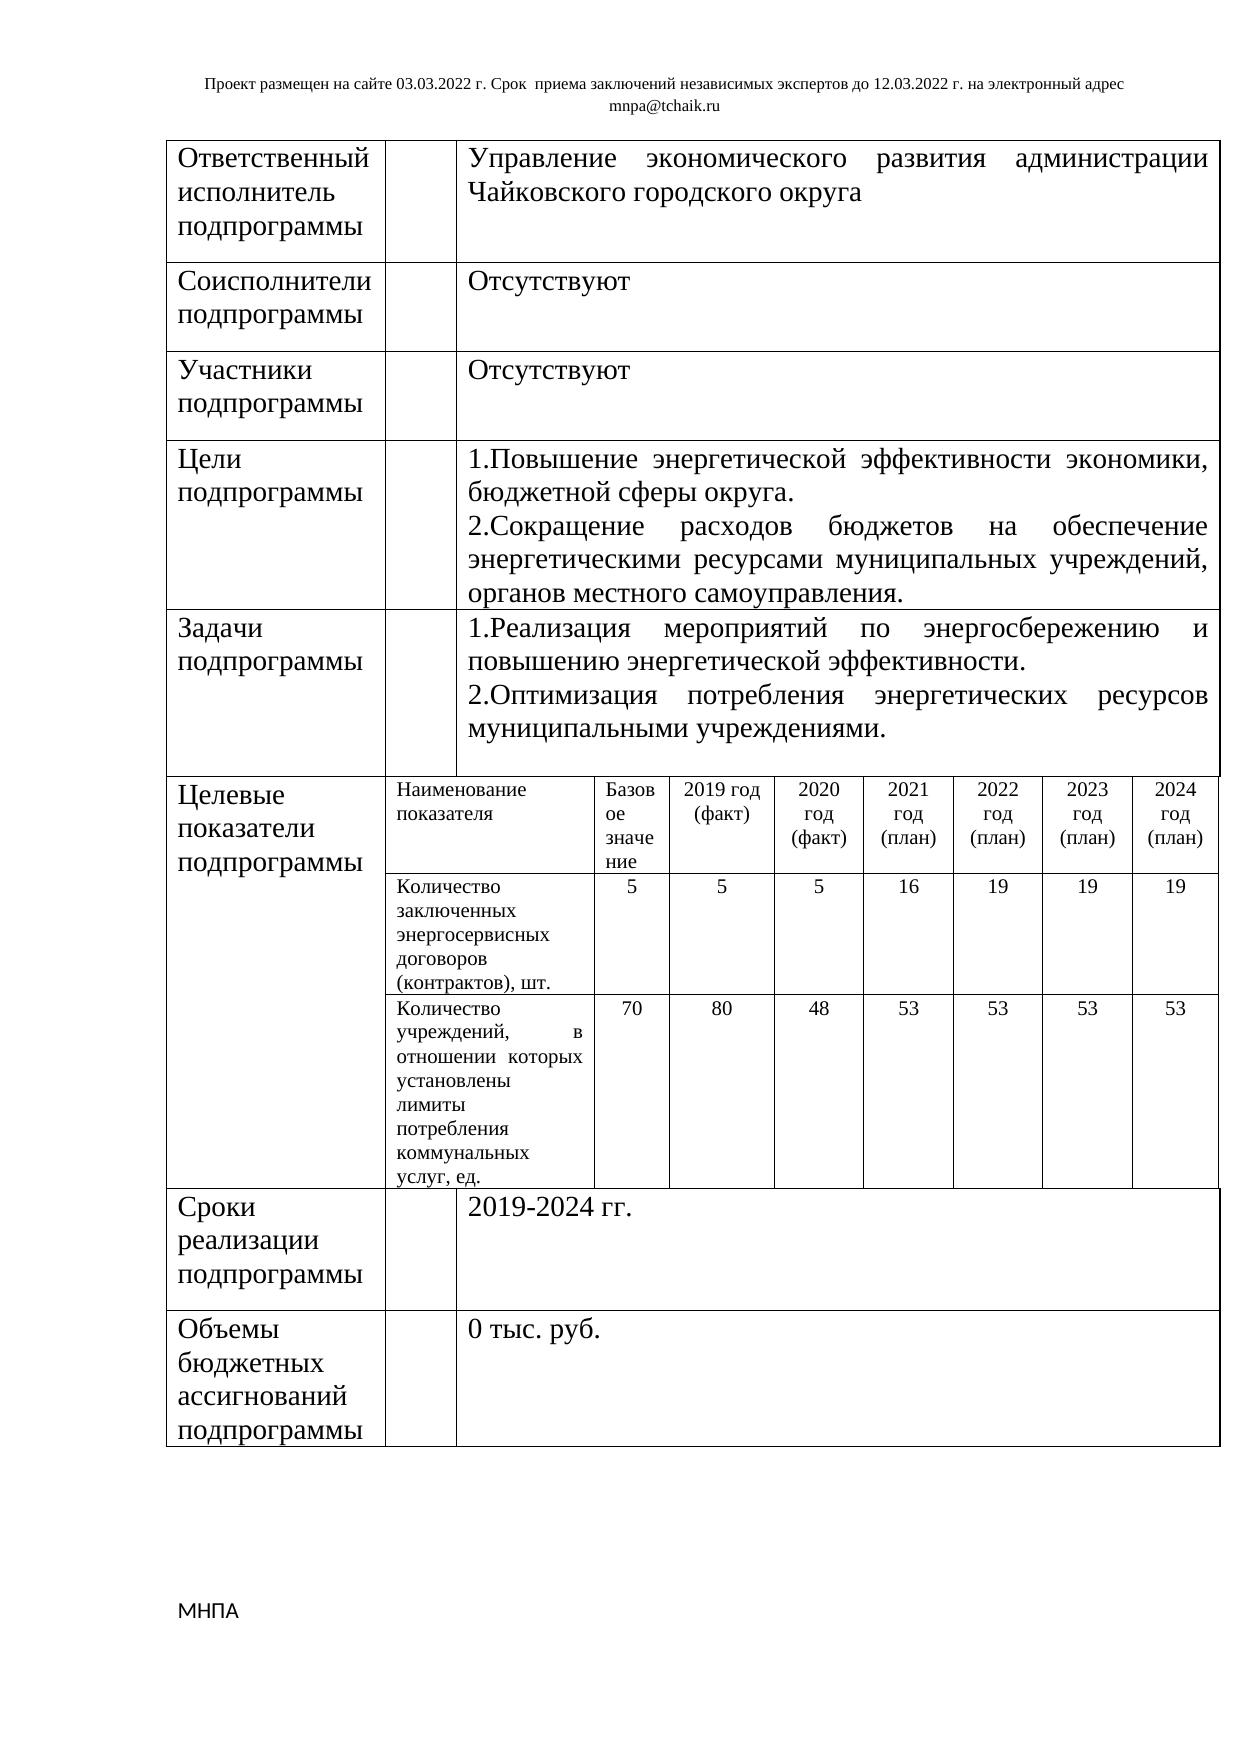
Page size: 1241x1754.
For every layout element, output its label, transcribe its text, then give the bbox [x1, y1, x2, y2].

table_cell 53 [1133, 995, 1218, 1188]
table_cell Наименование показателя [386, 777, 594, 873]
table_cell Количество заключенных энергосервисных договоров (контрактов), шт. [386, 874, 594, 994]
table_cell Задачи подпрограммы [167, 610, 385, 776]
table_cell 70 [595, 995, 669, 1188]
table_cell [386, 1311, 456, 1446]
table_cell 2020 год (факт) [775, 777, 863, 873]
table_cell 1.Реализация мероприятий по энергосбережению и повышению энергетической эффективности. 2.Оптимизация потребления энергетических ресурсов муниципальными учреждениями. [457, 610, 1219, 776]
table_cell 5 [595, 874, 669, 994]
table_cell 5 [775, 874, 863, 994]
table_cell [386, 263, 456, 351]
table_cell 2023 год (план) [1043, 777, 1132, 873]
table_cell Количество учреждений, в отношении которых установлены лимиты потребления коммунальных услуг, ед. [386, 995, 594, 1188]
table_cell 48 [775, 995, 863, 1188]
table_cell Отсутствуют [457, 263, 1219, 351]
table_header Управление экономического развития администрации Чайковского городского округа [457, 141, 1219, 262]
table_cell 5 [670, 874, 774, 994]
table_cell 53 [954, 995, 1042, 1188]
table_cell 0 тыс. руб. [457, 1311, 1219, 1446]
table_cell 80 [670, 995, 774, 1188]
table_cell 2022 год (план) [954, 777, 1042, 873]
table_cell Соисполнители подпрограммы [167, 263, 385, 351]
table_cell Объемы бюджетных ассигнований подпрограммы [167, 1311, 385, 1446]
table_header Ответственный исполнитель подпрограммы [167, 141, 385, 262]
table_cell 2021 год (план) [864, 777, 953, 873]
table_cell 2019-2024 гг. [457, 1189, 1219, 1310]
table_cell 19 [1133, 874, 1218, 994]
table_cell 2024 год (план) [1133, 777, 1218, 873]
table_cell Цели подпрограммы [167, 441, 385, 609]
table_cell Базовое значение [595, 777, 669, 873]
table_cell 1.Повышение энергетической эффективности экономики, бюджетной сферы округа. 2.Сокращение расходов бюджетов на обеспечение энергетическими ресурсами муниципальных учреждений, органов местного самоуправления. [457, 441, 1219, 609]
table_cell [386, 441, 456, 609]
table_cell 19 [954, 874, 1042, 994]
table_cell Сроки реализации подпрограммы [167, 1189, 385, 1310]
table_header [386, 141, 456, 262]
table_cell 16 [864, 874, 953, 994]
table_cell [386, 610, 456, 776]
table_cell [386, 1189, 456, 1310]
table_cell Целевые показатели подпрограммы [167, 777, 385, 1188]
table_cell 53 [1043, 995, 1132, 1188]
table_cell 2019 год (факт) [670, 777, 774, 873]
table_cell [386, 352, 456, 440]
table_cell Отсутствуют [457, 352, 1219, 440]
table_cell Участники подпрограммы [167, 352, 385, 440]
table_cell 53 [864, 995, 953, 1188]
table_cell 19 [1043, 874, 1132, 994]
